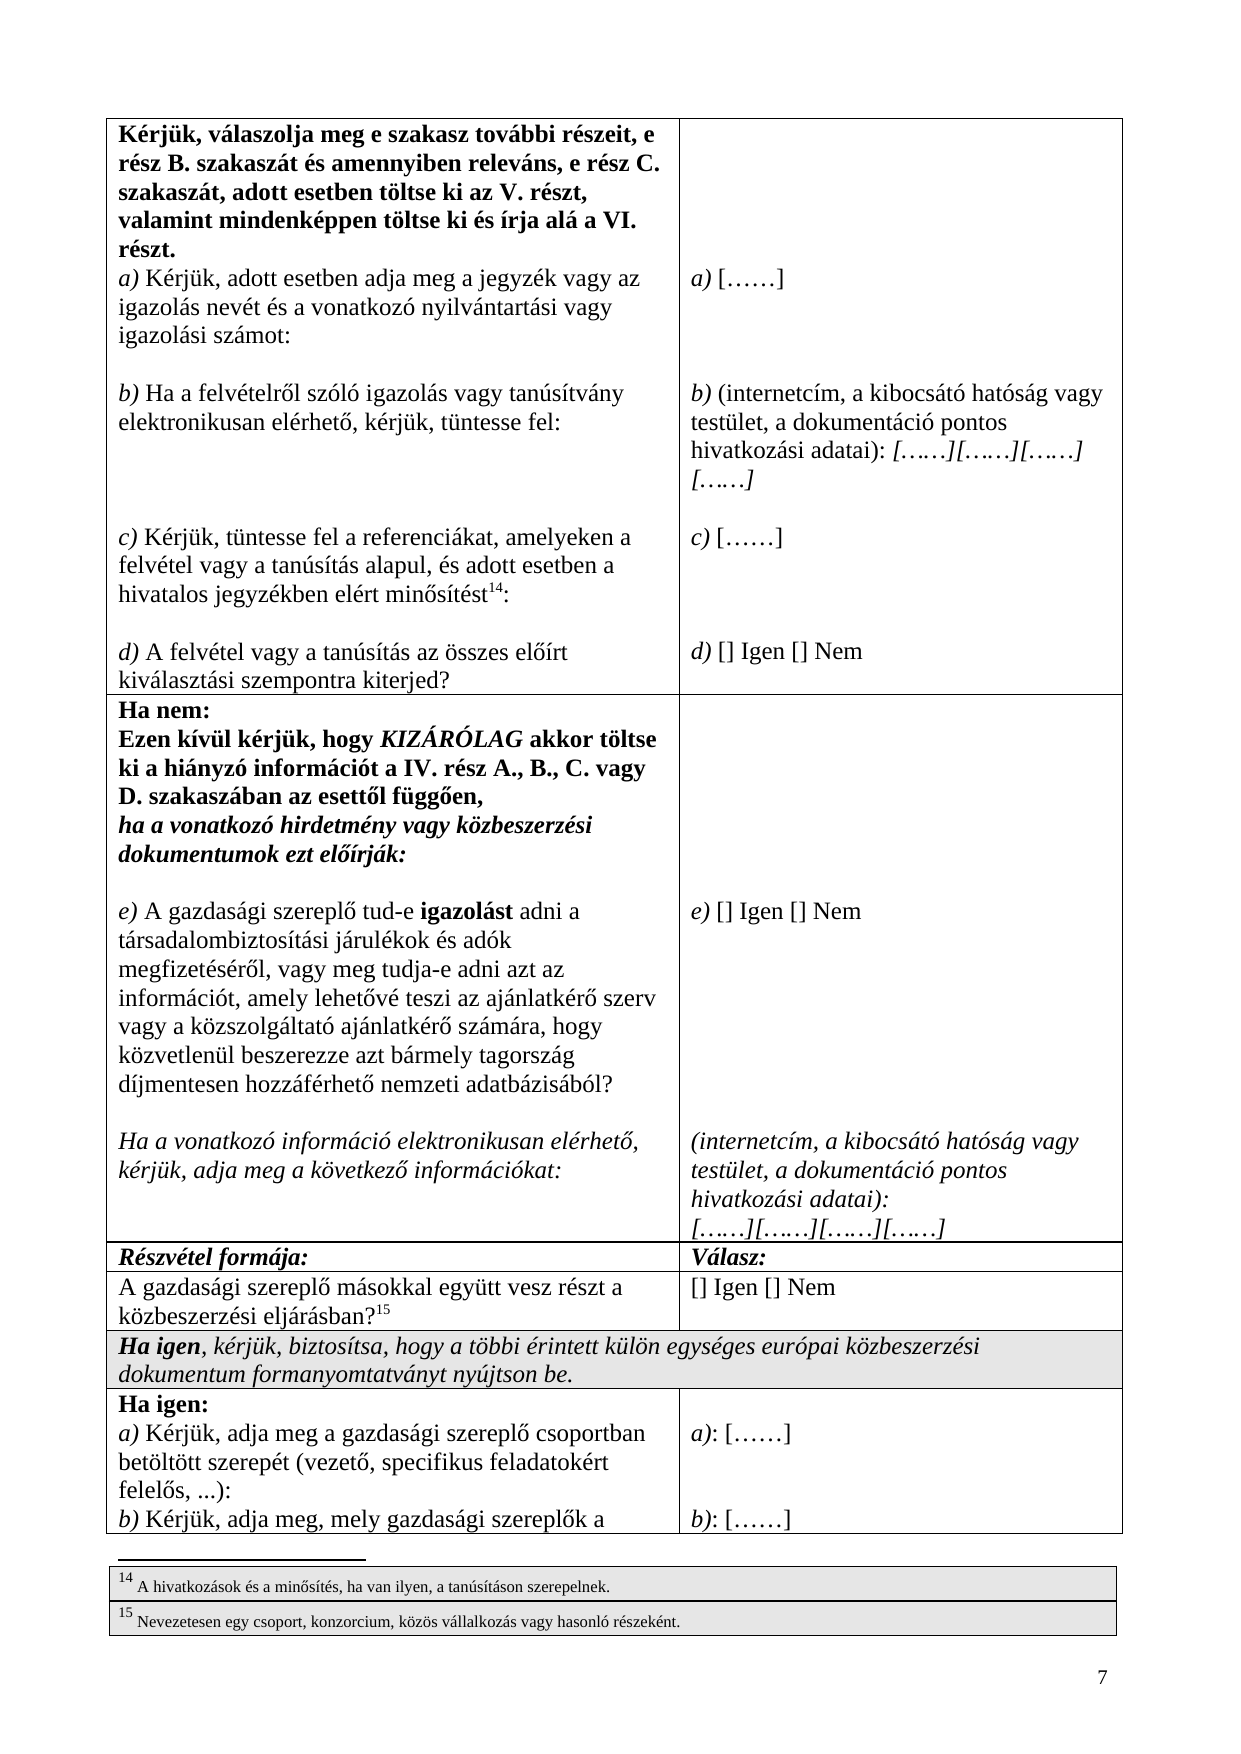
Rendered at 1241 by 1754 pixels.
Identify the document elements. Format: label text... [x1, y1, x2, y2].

table_cell [] Igen [] Nem [680, 1272, 1122, 1330]
table_cell Ha nem: Ezen kívül kérjük, hogy KIZÁRÓLAG akkor töltse ki a hiányzó információt a IV. rész A., B., C. vagy D. szakaszában az esettől függően, ha a vonatkozó hirdetmény vagy közbeszerzési dokumentumok ezt előírják: e) A gazdasági szereplő tud-e igazolást adni a társadalombiztosítási járulékok és adók megfizetéséről, vagy meg tudja-e adni azt az információt, amely lehetővé teszi az ajánlatkérő szerv vagy a közszolgáltató ajánlatkérő számára, hogy közvetlenül beszerezze azt bármely tagország díjmentesen hozzáférhető nemzeti adatbázisából? Ha a vonatkozó információ elektronikusan elérhető, kérjük, adja meg a következő információkat: [107, 695, 679, 1241]
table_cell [107, 1389, 679, 1533]
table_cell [107, 119, 679, 694]
table_cell Válasz: [680, 1243, 1122, 1271]
table_cell e) [] Igen [] Nem (internetcím, a kibocsátó hatóság vagy testület, a dokumentáció pontos hivatkozási adatai): [……][……][……][……] [680, 695, 1122, 1241]
table_cell Részvétel formája: [107, 1243, 679, 1271]
table_cell Ha igen, kérjük, biztosítsa, hogy a többi érintett külön egységes európai közbeszerzési dokumentum formanyomtatványt nyújtson be. [107, 1331, 1122, 1388]
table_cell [680, 119, 1122, 694]
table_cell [680, 1389, 1122, 1533]
table_cell A gazdasági szereplő másokkal együtt vesz részt a közbeszerzési eljárásban? [107, 1272, 679, 1330]
